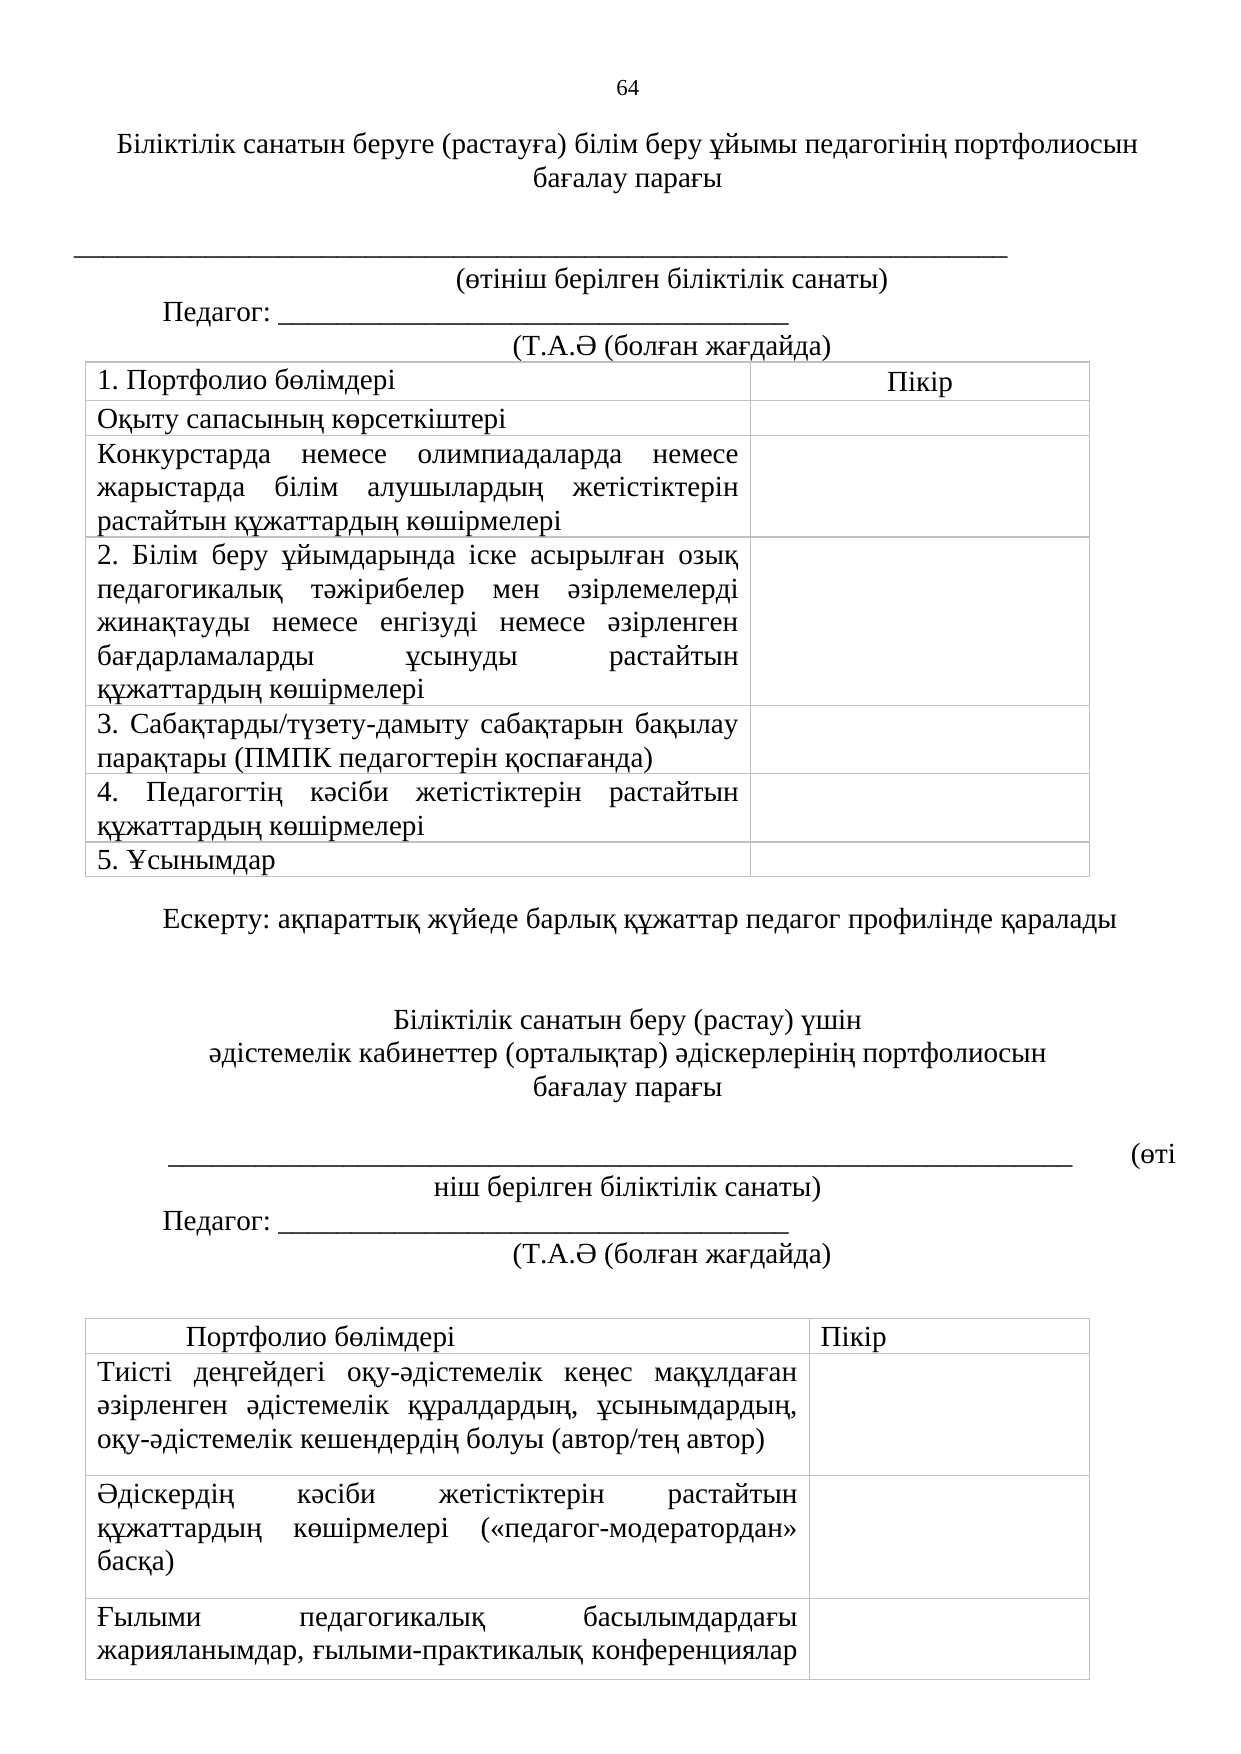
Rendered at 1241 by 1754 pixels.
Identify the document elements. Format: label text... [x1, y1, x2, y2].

text бағалау парағы [74, 1069, 1181, 1102]
table_cell [810, 1354, 1089, 1475]
text әдістемелік кабинеттер (орталықтар) әдіскерлерінің портфолиосын [74, 1035, 1181, 1069]
text ________________________________________________________________ [74, 227, 1181, 261]
text ______________________________________________________________ (өтініш берілген біліктілік санаты) [74, 1136, 1181, 1203]
text (өтініш берілген біліктілік санаты) [74, 261, 1181, 294]
table_cell [810, 1476, 1089, 1598]
table_cell [810, 1599, 1089, 1679]
table_header Пікір [810, 1319, 1089, 1353]
text (Т.А.Ә (болған жағдайда) [74, 1237, 1181, 1270]
table_header Портфолио бөлімдері [86, 1319, 809, 1353]
text Біліктілік санатын беру (растау) үшін [74, 1002, 1181, 1035]
table_cell [751, 538, 1089, 705]
text Біліктілік санатын беруге (растауға) білім беру ұйымы педагогінің портфолиосын бағалау парағы [74, 127, 1181, 194]
table_cell [751, 436, 1089, 536]
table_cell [86, 1599, 809, 1679]
text Педагог: ___________________________________ [74, 294, 1181, 328]
table_header 1. Портфолио бөлімдері [86, 363, 750, 400]
table_cell 3. Сабақтарды/түзету-дамыту сабақтарын бақылау парақтары (ПМПК педагогтерін қоспағанда) [86, 706, 750, 773]
table_cell [751, 843, 1089, 876]
text Ескерту: ақпараттық жүйеде барлық құжаттар педагог профилінде қаралады [74, 901, 1181, 935]
table_cell Конкурстарда немесе олимпиадаларда немесе жарыстарда білім алушылардың жетістіктерін растайтын құжаттардың көшірмелері [86, 436, 750, 536]
table_cell [751, 401, 1089, 435]
table_cell 2. Білім беру ұйымдарында іске асырылған озық педагогикалық тәжірибелер мен әзірлемелерді жинақтауды немесе енгізуді немесе әзірленген бағдарламаларды ұсынуды растайтын құжаттардың көшірмелері [86, 538, 750, 705]
table_header Пікір [751, 363, 1089, 400]
table_cell [751, 774, 1089, 841]
table_cell 5. Ұсынымдар [86, 843, 750, 876]
table_cell Оқыту сапасының көрсеткіштері [86, 401, 750, 435]
text Педагог: ___________________________________ [74, 1203, 1181, 1237]
table_cell [751, 706, 1089, 773]
text (Т.А.Ә (болған жағдайда) [74, 328, 1181, 361]
table_cell Тиісті деңгейдегі оқу-әдістемелік кеңес мақұлдаған әзірленген әдістемелік құралдардың, ұсынымдардың, оқу-әдістемелік кешендердің болуы (автор/тең автор) [86, 1354, 809, 1475]
table_cell Әдіскердің кәсіби жетістіктерін растайтын құжаттардың көшірмелері («педагог-модератордан» басқа) [86, 1476, 809, 1598]
table_cell 4. Педагогтің кәсіби жетістіктерін растайтын құжаттардың көшірмелері [86, 774, 750, 841]
